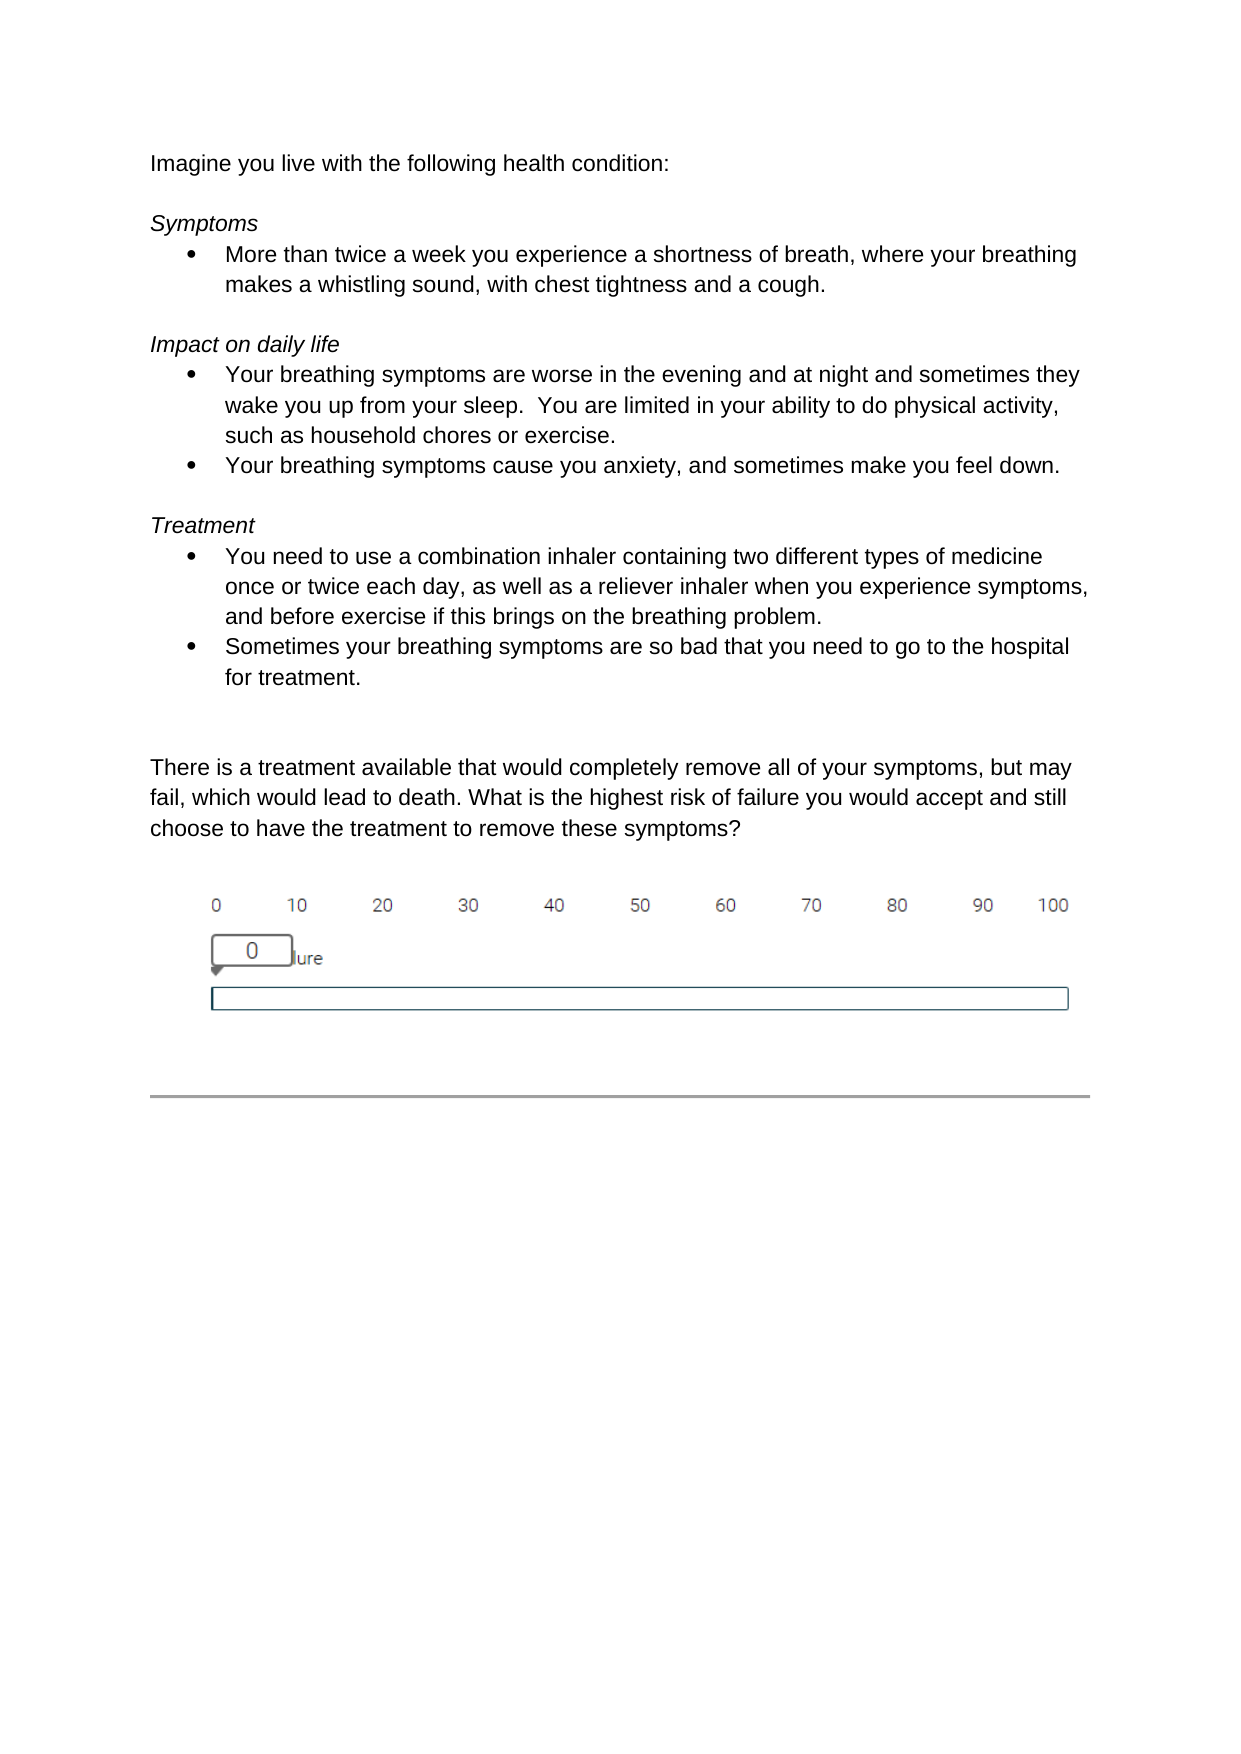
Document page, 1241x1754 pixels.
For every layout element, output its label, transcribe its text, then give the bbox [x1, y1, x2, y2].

list You need to use a combination inhaler containing two different types of medicine once or twice each day, as well as a reliever inhaler when you experience symptoms, and before exercise if this brings on the breathing problem. [187, 543, 1090, 629]
text Treatment [150, 512, 1090, 539]
list Your breathing symptoms are worse in the evening and at night and sometimes they wake you up from your sleep. You are limited in your ability to do physical activity, such as household chores or exercise. [187, 361, 1090, 448]
text There is a treatment available that would completely remove all of your symptoms, but may fail, which would lead to death. What is the highest risk of failure you would accept and still choose to have the treatment to remove these symptoms? [150, 754, 1090, 841]
text Impact on daily life [150, 331, 1090, 358]
list Your breathing symptoms cause you anxiety, and sometimes make you feel down. [187, 452, 1090, 478]
text Imagine you live with the following health condition: [150, 150, 1090, 176]
list Sometimes your breathing symptoms are so bad that you need to go to the hospital for treatment. [187, 633, 1090, 690]
picture [150, 875, 1089, 1061]
list More than twice a week you experience a shortness of breath, where your breathing makes a whistling sound, with chest tightness and a cough. [187, 241, 1090, 297]
text Symptoms [150, 210, 1090, 237]
